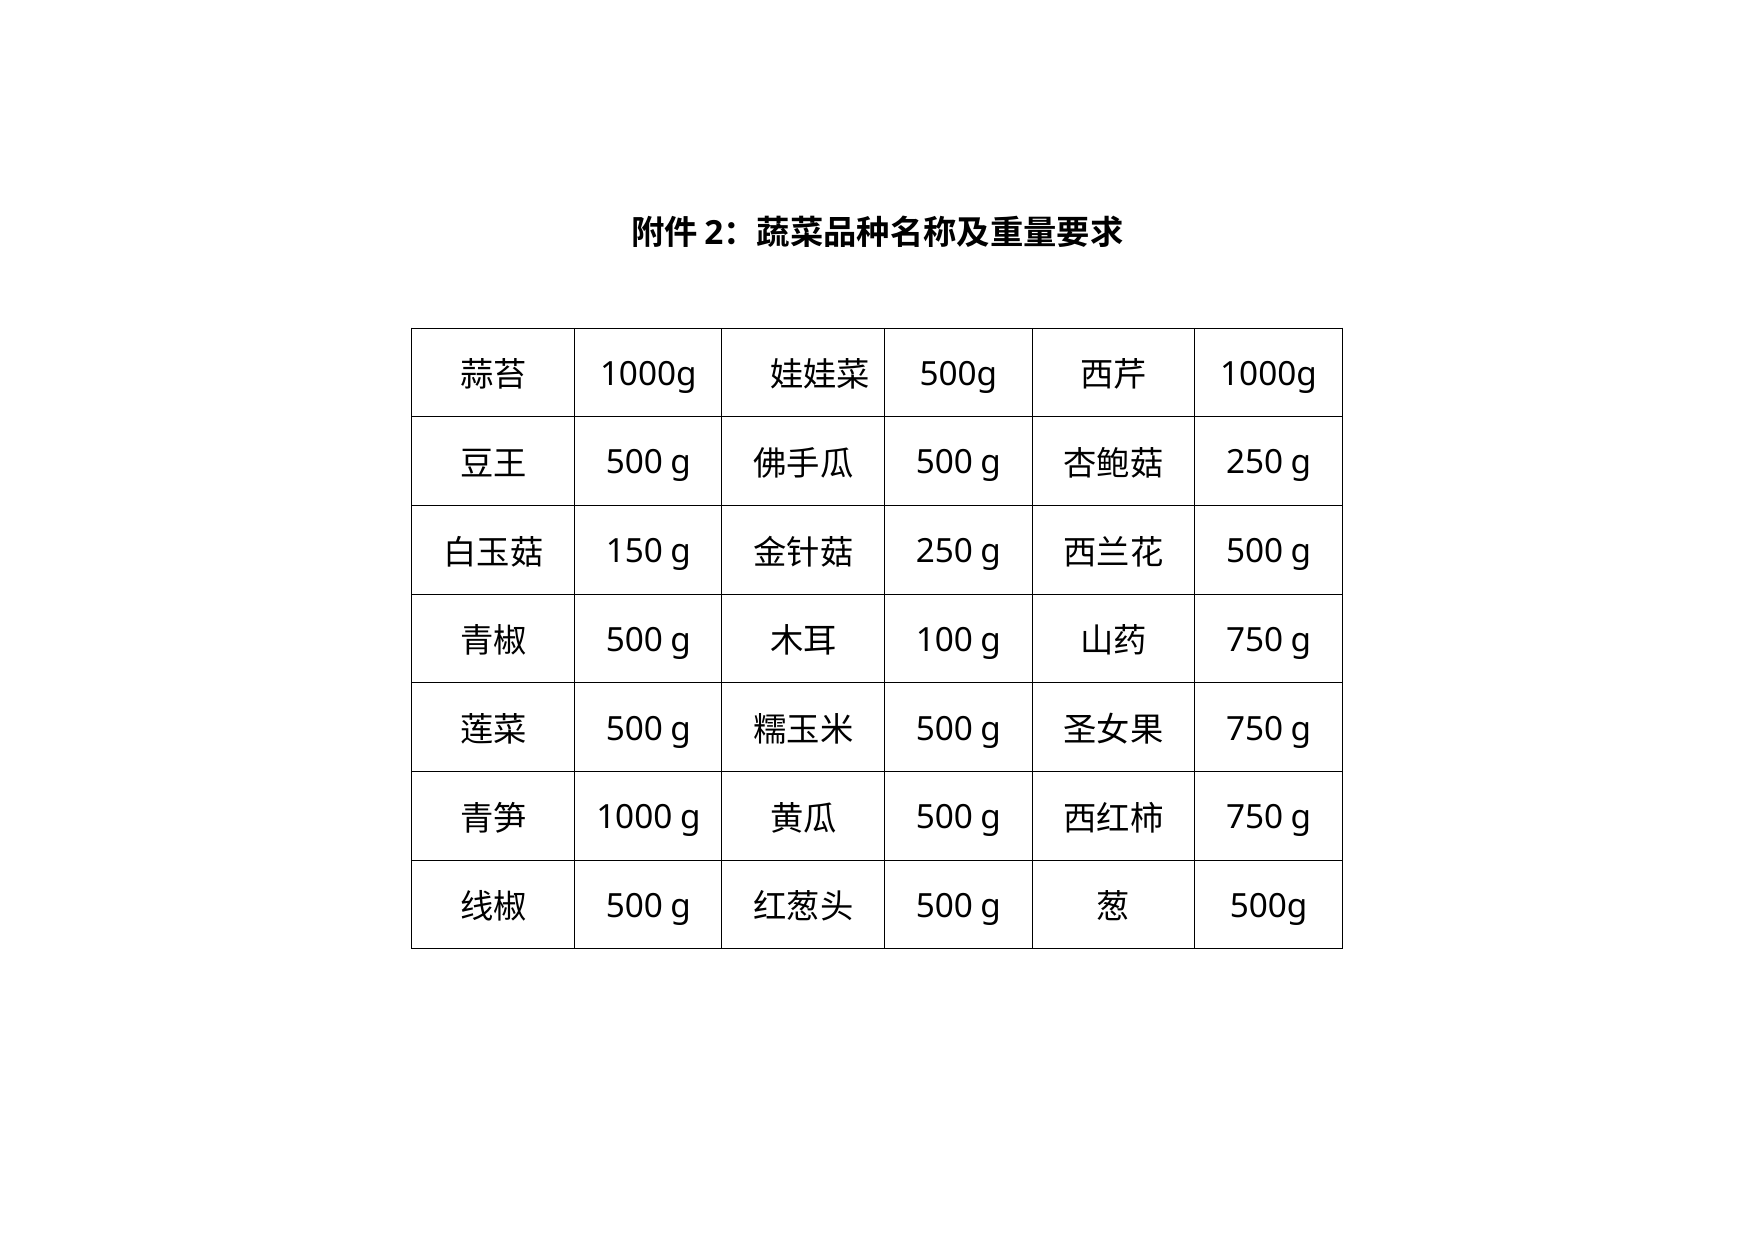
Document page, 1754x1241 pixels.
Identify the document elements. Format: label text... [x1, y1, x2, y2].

table_cell 杏鲍菇 [1033, 417, 1194, 505]
table_cell 圣女果 [1033, 683, 1194, 771]
table_cell 山药 [1033, 595, 1194, 682]
table_cell 100 g [885, 595, 1032, 682]
table_cell 西红柿 [1033, 772, 1194, 859]
table_cell 1000 g [575, 772, 721, 859]
table_cell 500g [1195, 861, 1342, 948]
table_cell 白玉菇 [412, 506, 574, 593]
table_cell 500 g [1195, 506, 1342, 593]
table_cell 线椒 [412, 861, 574, 948]
table_header 1000g [1195, 329, 1342, 416]
table_header 1000g [575, 329, 721, 416]
table_cell 莲菜 [412, 683, 574, 771]
table_cell 青笋 [412, 772, 574, 859]
table_header 西芹 [1033, 329, 1194, 416]
table_cell 青椒 [412, 595, 574, 682]
table_cell 西兰花 [1033, 506, 1194, 593]
table_cell 糯玉米 [722, 683, 884, 771]
table_cell 豆王 [412, 417, 574, 505]
table_cell 150 g [575, 506, 721, 593]
table_cell 500 g [575, 861, 721, 948]
table_cell 佛手瓜 [722, 417, 884, 505]
table_cell 金针菇 [722, 506, 884, 593]
table_cell 500 g [885, 683, 1032, 771]
table_cell 黄瓜 [722, 772, 884, 859]
table_cell 500 g [885, 417, 1032, 505]
table_cell 500 g [575, 595, 721, 682]
table_cell 木耳 [722, 595, 884, 682]
table_cell 500 g [885, 861, 1032, 948]
table_cell 250 g [1195, 417, 1342, 505]
table_cell 750 g [1195, 683, 1342, 771]
table_cell 500 g [575, 683, 721, 771]
table_cell 500 g [885, 772, 1032, 859]
table_cell 葱 [1033, 861, 1194, 948]
table_header 娃娃菜 [722, 329, 884, 416]
table_header 500g [885, 329, 1032, 416]
table_cell 750 g [1195, 772, 1342, 859]
table_cell 500 g [575, 417, 721, 505]
table_header 蒜苔 [412, 329, 574, 416]
table_cell 250 g [885, 506, 1032, 593]
table_cell 750 g [1195, 595, 1342, 682]
table_cell 红葱头 [722, 861, 884, 948]
text 附件2：蔬菜品种名称及重量要求 [150, 198, 1604, 263]
